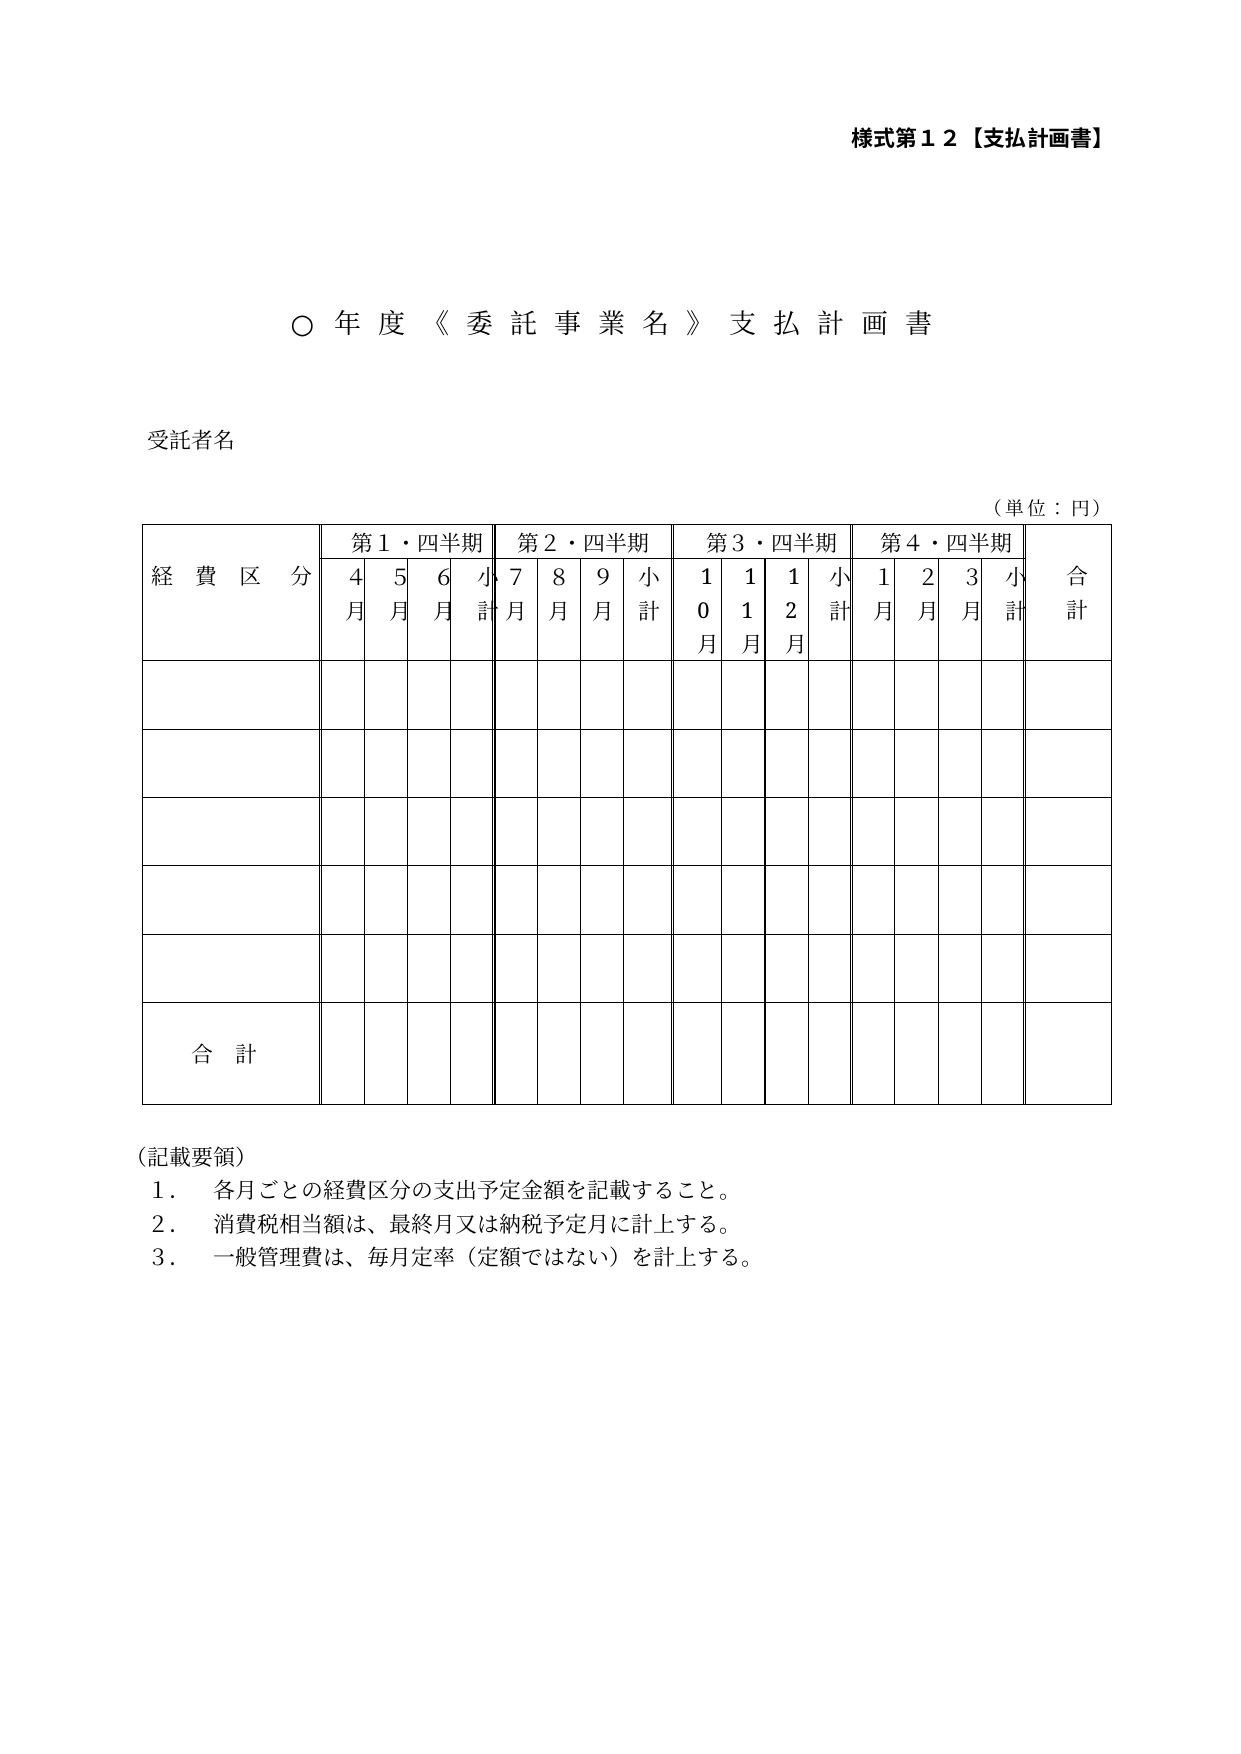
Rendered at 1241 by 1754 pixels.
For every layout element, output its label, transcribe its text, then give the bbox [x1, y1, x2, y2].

table_cell [674, 935, 721, 1002]
table_cell [496, 661, 537, 729]
table_cell [538, 935, 580, 1002]
table_cell [624, 1003, 671, 1104]
table_cell [408, 730, 450, 797]
table_cell [496, 866, 537, 934]
table_cell [982, 798, 1023, 865]
table_cell [451, 730, 492, 797]
table_cell [853, 798, 894, 865]
table_cell [809, 1003, 850, 1104]
table_header 第４・四半期 [853, 525, 1023, 558]
table_cell ４ 月 [322, 559, 364, 660]
table_cell [809, 730, 850, 797]
table_cell [982, 935, 1023, 1002]
table_cell [496, 935, 537, 1002]
table_cell [939, 730, 981, 797]
table_cell [982, 1003, 1023, 1104]
table_cell [538, 661, 580, 729]
table_cell [1026, 935, 1111, 1002]
table_cell [365, 935, 407, 1002]
table_cell [674, 730, 721, 797]
table_cell [581, 1003, 623, 1104]
table_cell [722, 866, 764, 934]
table_cell [365, 730, 407, 797]
table_cell [408, 661, 450, 729]
table_cell [451, 1003, 492, 1104]
table_cell [853, 866, 894, 934]
table_cell [451, 661, 492, 729]
table_cell [581, 866, 623, 934]
table_cell [722, 661, 764, 729]
table_cell [853, 935, 894, 1002]
text ○年度《委託事業名》支払計画書 [126, 288, 1114, 355]
table_cell [809, 935, 850, 1002]
table_cell [939, 866, 981, 934]
table_cell [322, 798, 364, 865]
table_cell [624, 866, 671, 934]
table_cell [581, 730, 623, 797]
table_cell [853, 730, 894, 797]
table_cell [982, 730, 1023, 797]
table_cell [674, 1003, 721, 1104]
table_cell [939, 1003, 981, 1104]
table_cell [766, 1003, 808, 1104]
table_cell [1026, 1003, 1111, 1104]
table_cell [895, 798, 938, 865]
table_cell [722, 730, 764, 797]
text 受託者名 [126, 423, 1114, 456]
table_cell [674, 661, 721, 729]
text （記載要領） [126, 1139, 1114, 1172]
table_cell [322, 1003, 364, 1104]
table_cell [895, 661, 938, 729]
table_cell [581, 798, 623, 865]
table_cell [766, 866, 808, 934]
table_cell ５ 月 [365, 559, 407, 660]
table_cell [322, 661, 364, 729]
table_header 合 計 [1026, 525, 1111, 660]
text ３. 一般管理費は、毎月定率（定額ではない）を計上する。 [126, 1239, 1114, 1273]
table_cell [624, 935, 671, 1002]
table_cell [365, 661, 407, 729]
table_cell [809, 661, 850, 729]
table_cell [624, 730, 671, 797]
table_header 第１・四半期 [322, 525, 492, 558]
table_cell [143, 935, 319, 1002]
table_cell [1026, 730, 1111, 797]
text ２. 消費税相当額は、最終月又は納税予定月に計上する。 [126, 1206, 1114, 1239]
table_cell [722, 1003, 764, 1104]
table_cell [766, 935, 808, 1002]
table_cell 合 計 [143, 1003, 319, 1104]
table_cell [809, 866, 850, 934]
table_cell [538, 730, 580, 797]
table_cell [766, 661, 808, 729]
table_cell [722, 935, 764, 1002]
table_cell ８ 月 [538, 559, 580, 660]
table_cell [674, 866, 721, 934]
table_cell [538, 866, 580, 934]
table_header 経費区分 [143, 525, 319, 660]
table_cell [624, 661, 671, 729]
table_cell [322, 730, 364, 797]
table_cell [496, 730, 537, 797]
table_cell [365, 798, 407, 865]
table_cell [451, 935, 492, 1002]
table_cell [143, 661, 319, 729]
table_cell [365, 1003, 407, 1104]
text （単位：円） [126, 490, 1114, 524]
table_cell [853, 1003, 894, 1104]
table_cell [1026, 798, 1111, 865]
table_cell 小 計 [451, 559, 492, 660]
table_cell [895, 866, 938, 934]
table_cell 小 計 [624, 559, 671, 660]
table_cell 小 計 [809, 559, 850, 660]
table_cell [408, 798, 450, 865]
table_header 第２・四半期 [496, 525, 671, 558]
table_cell [939, 661, 981, 729]
table_cell 小 計 [982, 559, 1023, 660]
table_cell [451, 866, 492, 934]
table_cell [895, 730, 938, 797]
table_cell [538, 798, 580, 865]
table_cell [408, 866, 450, 934]
table_cell [982, 866, 1023, 934]
table_cell ６ 月 [408, 559, 450, 660]
table_cell ７ 月 [496, 559, 537, 660]
table_cell [496, 798, 537, 865]
table_cell [496, 1003, 537, 1104]
table_cell [1026, 661, 1111, 729]
table_header 第３・四半期 [674, 525, 850, 558]
text 様式第１２【支払計画書】 [126, 120, 1114, 153]
table_cell [722, 798, 764, 865]
table_cell [895, 935, 938, 1002]
table_cell [581, 661, 623, 729]
table_cell [674, 798, 721, 865]
table_cell [853, 661, 894, 729]
table_cell [143, 798, 319, 865]
table_cell 10 月 [674, 559, 721, 660]
table_cell [451, 798, 492, 865]
table_cell [538, 1003, 580, 1104]
table_cell [766, 730, 808, 797]
table_cell ９ 月 [581, 559, 623, 660]
table_cell ２ 月 [895, 559, 938, 660]
table_cell [939, 935, 981, 1002]
table_cell [1026, 866, 1111, 934]
table_cell [624, 798, 671, 865]
table_cell [143, 730, 319, 797]
table_cell 12 月 [766, 559, 808, 660]
table_cell ３ 月 [939, 559, 981, 660]
table_cell [322, 935, 364, 1002]
table_cell [982, 661, 1023, 729]
table_cell [408, 1003, 450, 1104]
table_cell [895, 1003, 938, 1104]
table_cell [408, 935, 450, 1002]
table_cell [939, 798, 981, 865]
text １. 各月ごとの経費区分の支出予定金額を記載すること。 [126, 1172, 1114, 1206]
table_cell [581, 935, 623, 1002]
table_cell [322, 866, 364, 934]
table_cell [766, 798, 808, 865]
table_cell １ 月 [853, 559, 894, 660]
table_cell 11 月 [722, 559, 764, 660]
table_cell [365, 866, 407, 934]
table_cell [143, 866, 319, 934]
table_cell [809, 798, 850, 865]
